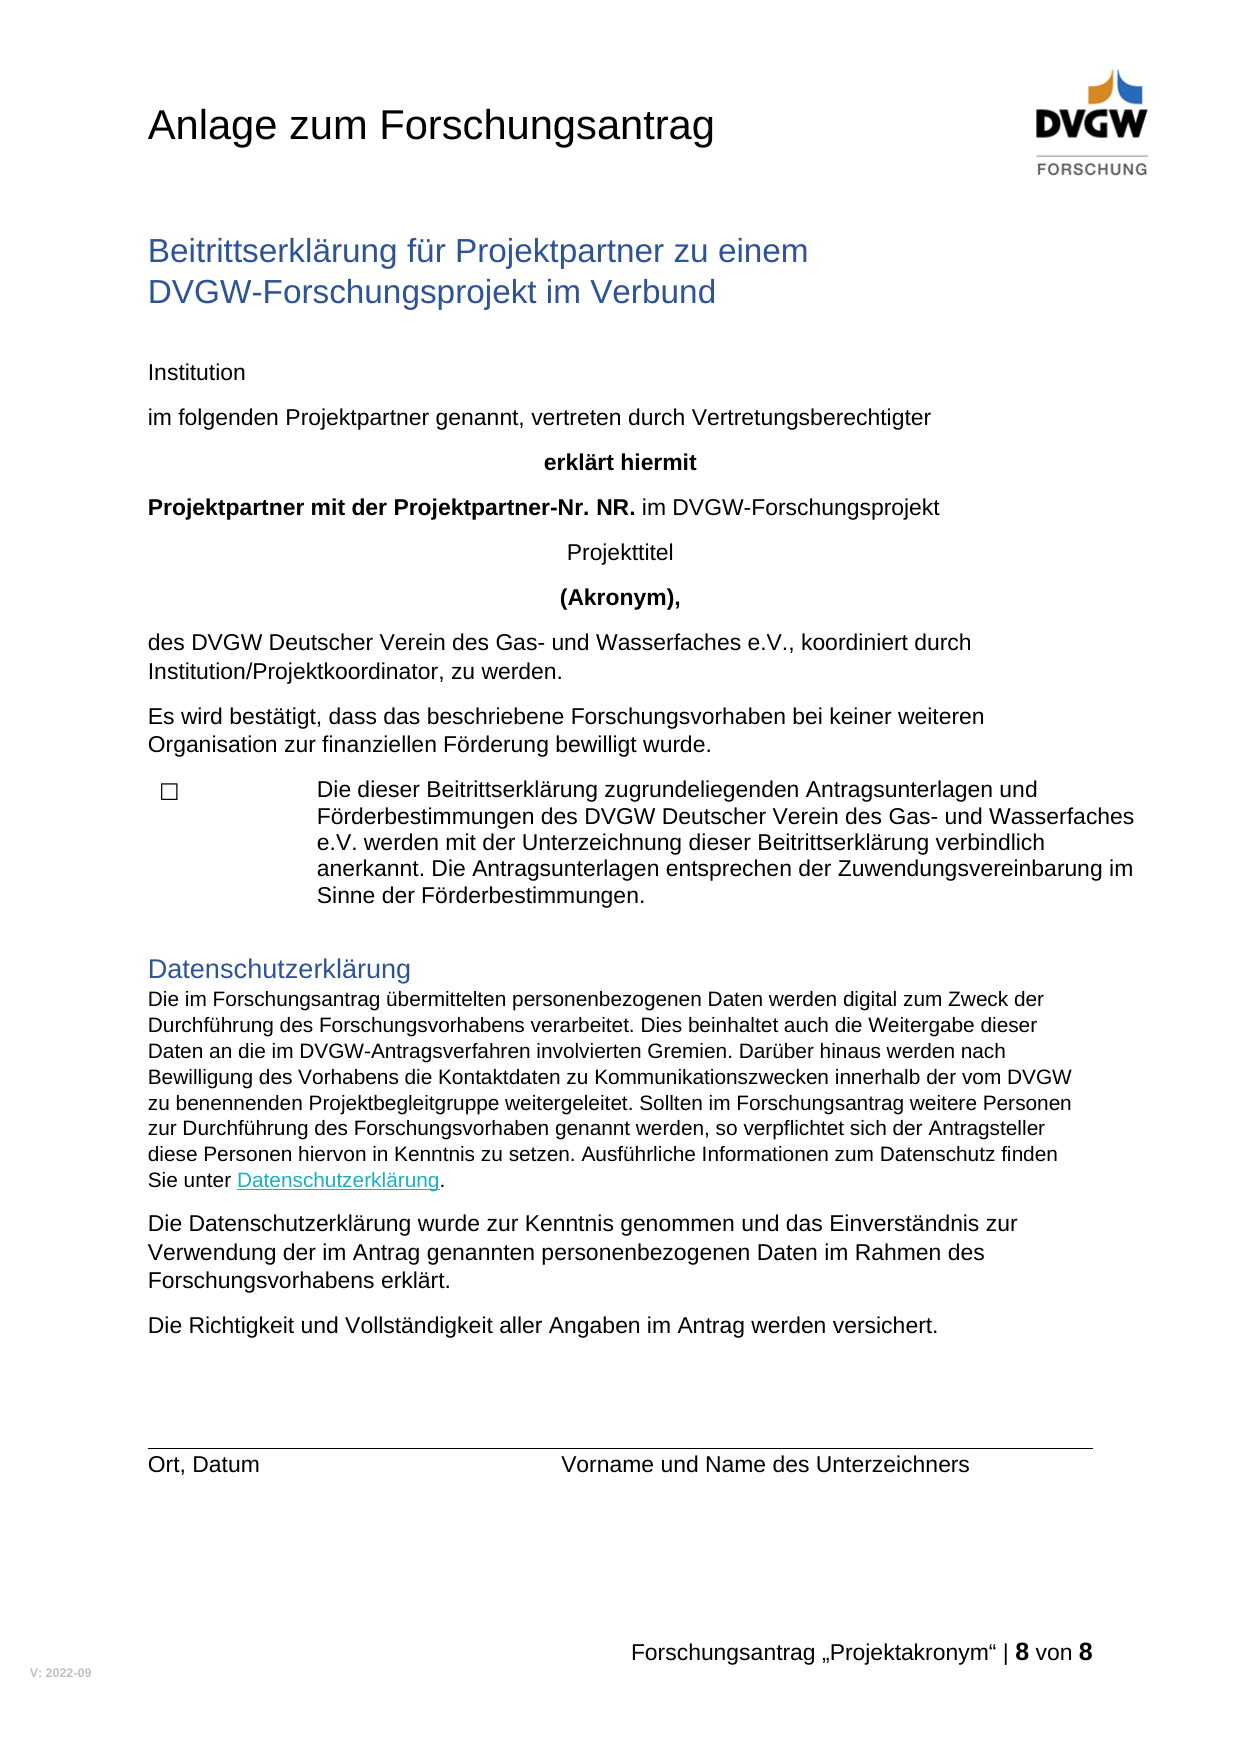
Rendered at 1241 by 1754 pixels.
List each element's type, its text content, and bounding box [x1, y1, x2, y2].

text erklärt hiermit [148, 449, 1093, 475]
subtitle Datenschutzerklärung [148, 953, 1093, 984]
table_header Die dieser Beitrittserklärung zugrundeliegenden Antragsunterlagen und Förderbestimmungen des DVGW Deutscher Verein des Gas- und Wasserfaches e.V. werden mit der Unterzeichnung dieser Beitrittserklärung verbindlich anerkannt. Die Antragsunterlagen entsprechen der Zuwendungsvereinbarung im Sinne der Förderbestimmungen. [305, 776, 1151, 908]
text Die Richtigkeit und Vollständigkeit aller Angaben im Antrag werden versichert. [148, 1312, 1093, 1339]
text des DVGW Deutscher Verein des Gas- und Wasserfaches e.V., koordiniert durch , zu werden. [148, 629, 1093, 684]
text Es wird bestätigt, dass das beschriebene Forschungsvorhaben bei keiner weiteren Organisation zur finanziellen Förderung bewilligt wurde. [148, 703, 1093, 758]
text Projektpartner mit der Projektpartner-Nr. im DVGW-Forschungsprojekt [148, 494, 1093, 520]
subtitle Beitrittserklärung für Projektpartner zu einem DVGW-Forschungsprojekt im Verbund [148, 231, 1093, 311]
text Die Datenschutzerklärung wurde zur Kenntnis genommen und das Einverständnis zur Verwendung der im Antrag genannten personenbezogenen Daten im Rahmen des Forschungsvorhabens erklärt. [148, 1210, 1093, 1293]
text Die im Forschungsantrag übermittelten personenbezogenen Daten werden digital zum Zweck der Durchführung des Forschungsvorhabens verarbeitet. Dies beinhaltet auch die Weitergabe dieser Daten an die im DVGW-Antragsverfahren involvierten Gremien. Darüber hinaus werden nach Bewilligung des Vorhabens die Kontaktdaten zu Kommunikationszwecken innerhalb der vom DVGW zu benennenden Projektbegleitgruppe weitergeleitet. Sollten im Forschungsantrag weitere Personen zur Durchführung des Forschungsvorhaben genannt werden, so verpflichtet sich der Antragsteller diese Personen hiervon in Kenntnis zu setzen. Ausführliche Informationen zum Datenschutz finden Sie unter Datenschutzerklärung. [148, 987, 1093, 1192]
picture [1018, 45, 1166, 193]
text im folgenden Projektpartner genannt, vertreten durch [148, 404, 1093, 430]
text Ort, Datum Vorname und Name des Unterzeichners [148, 1449, 1093, 1477]
table_header (nur bei Zuwendung bitte bestätigen) [148, 776, 305, 908]
text (), [148, 584, 1093, 611]
